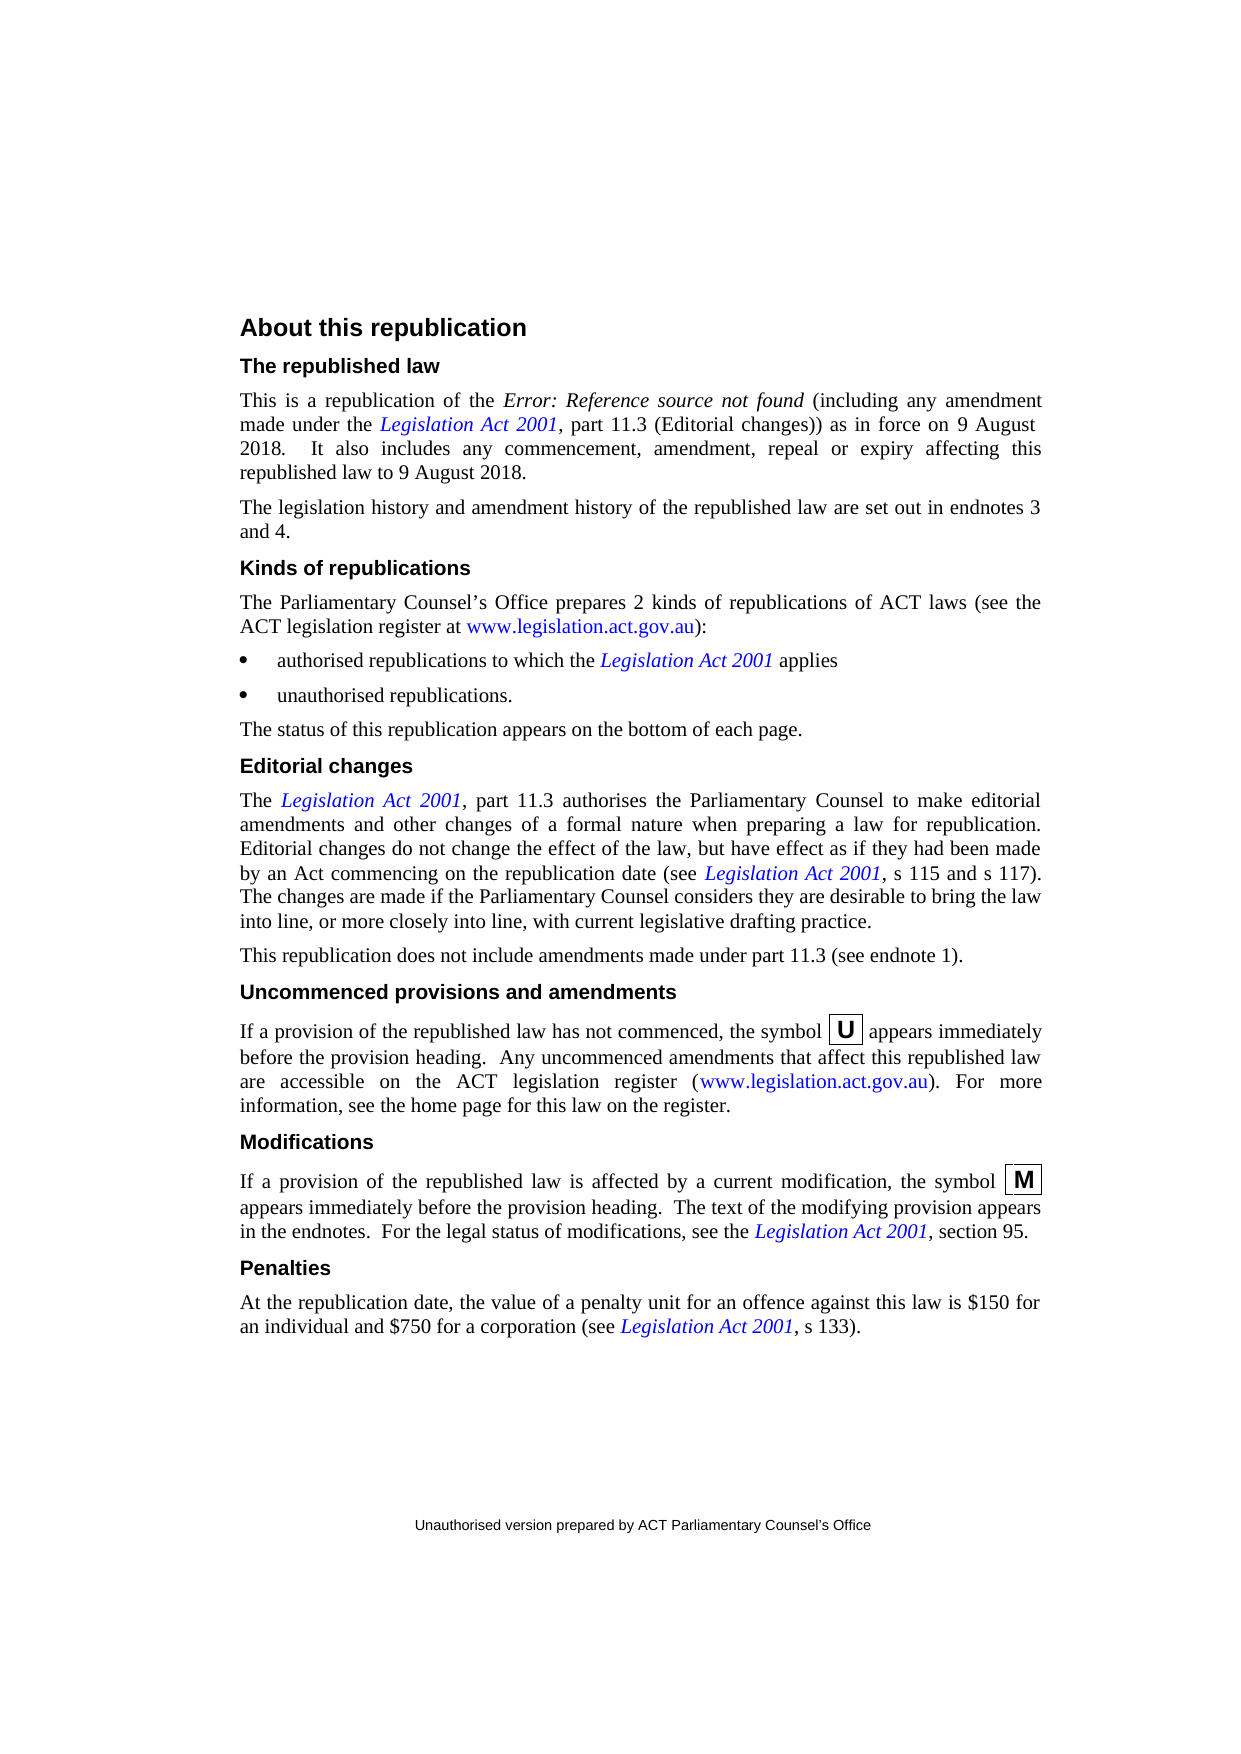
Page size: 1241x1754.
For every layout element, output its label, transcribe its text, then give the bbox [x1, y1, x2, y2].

text Modifications [239, 1129, 1042, 1153]
subtitle About this republication [239, 312, 1042, 341]
text Uncommenced provisions and amendments [239, 979, 1042, 1003]
text This is a republication of the Fair Trading (Australian Consumer Law) Act 1992 (including any amendment made under the Legislation Act 2001, part 11.3 (Editorial changes)) as in force on 9 August 2018. It also includes any commencement, amendment, repeal or expiry affecting this republished law to 9 August 2018. [239, 388, 1042, 484]
text authorised republications to which the Legislation Act 2001 applies [239, 648, 1042, 672]
text The status of this republication appears on the bottom of each page. [239, 717, 1042, 741]
text The Legislation Act 2001, part 11.3 authorises the Parliamentary Counsel to make editorial amendments and other changes of a formal nature when preparing a law for republication. Editorial changes do not change the effect of the law, but have effect as if they had been made by an Act commencing on the republication date (see Legislation Act 2001, s 115 and s 117). The changes are made if the Parliamentary Counsel considers they are desirable to bring the law into line, or more closely into line, with current legislative drafting practice. [239, 788, 1042, 933]
text The Parliamentary Counsel’s Office prepares 2 kinds of republications of ACT laws (see the ACT legislation register at www.legislation.act.gov.au): [239, 590, 1042, 638]
text Penalties [239, 1255, 1042, 1279]
text If a provision of the republished law has not commenced, the symbol U appears immediately before the provision heading. Any uncommenced amendments that affect this republished law are accessible on the ACT legislation register (www.legislation.act.gov.au). For more information, see the home page for this law on the register. [239, 1014, 1042, 1117]
text This republication does not include amendments made under part 11.3 (see endnote 1). [239, 943, 1042, 967]
text Kinds of republications [239, 555, 1042, 579]
text At the republication date, the value of a penalty unit for an offence against this law is $150 for an individual and $750 for a corporation (see Legislation Act 2001, s 133). [239, 1290, 1042, 1338]
text The legislation history and amendment history of the republished law are set out in endnotes 3 and 4. [239, 495, 1042, 543]
text The republished law [239, 354, 1042, 378]
text Editorial changes [239, 754, 1042, 778]
text unauthorised republications. [239, 683, 1042, 707]
text If a provision of the republished law is affected by a current modification, the symbol M appears immediately before the provision heading. The text of the modifying provision appears in the endnotes. For the legal status of modifications, see the Legislation Act 2001, section 95. [239, 1164, 1042, 1243]
